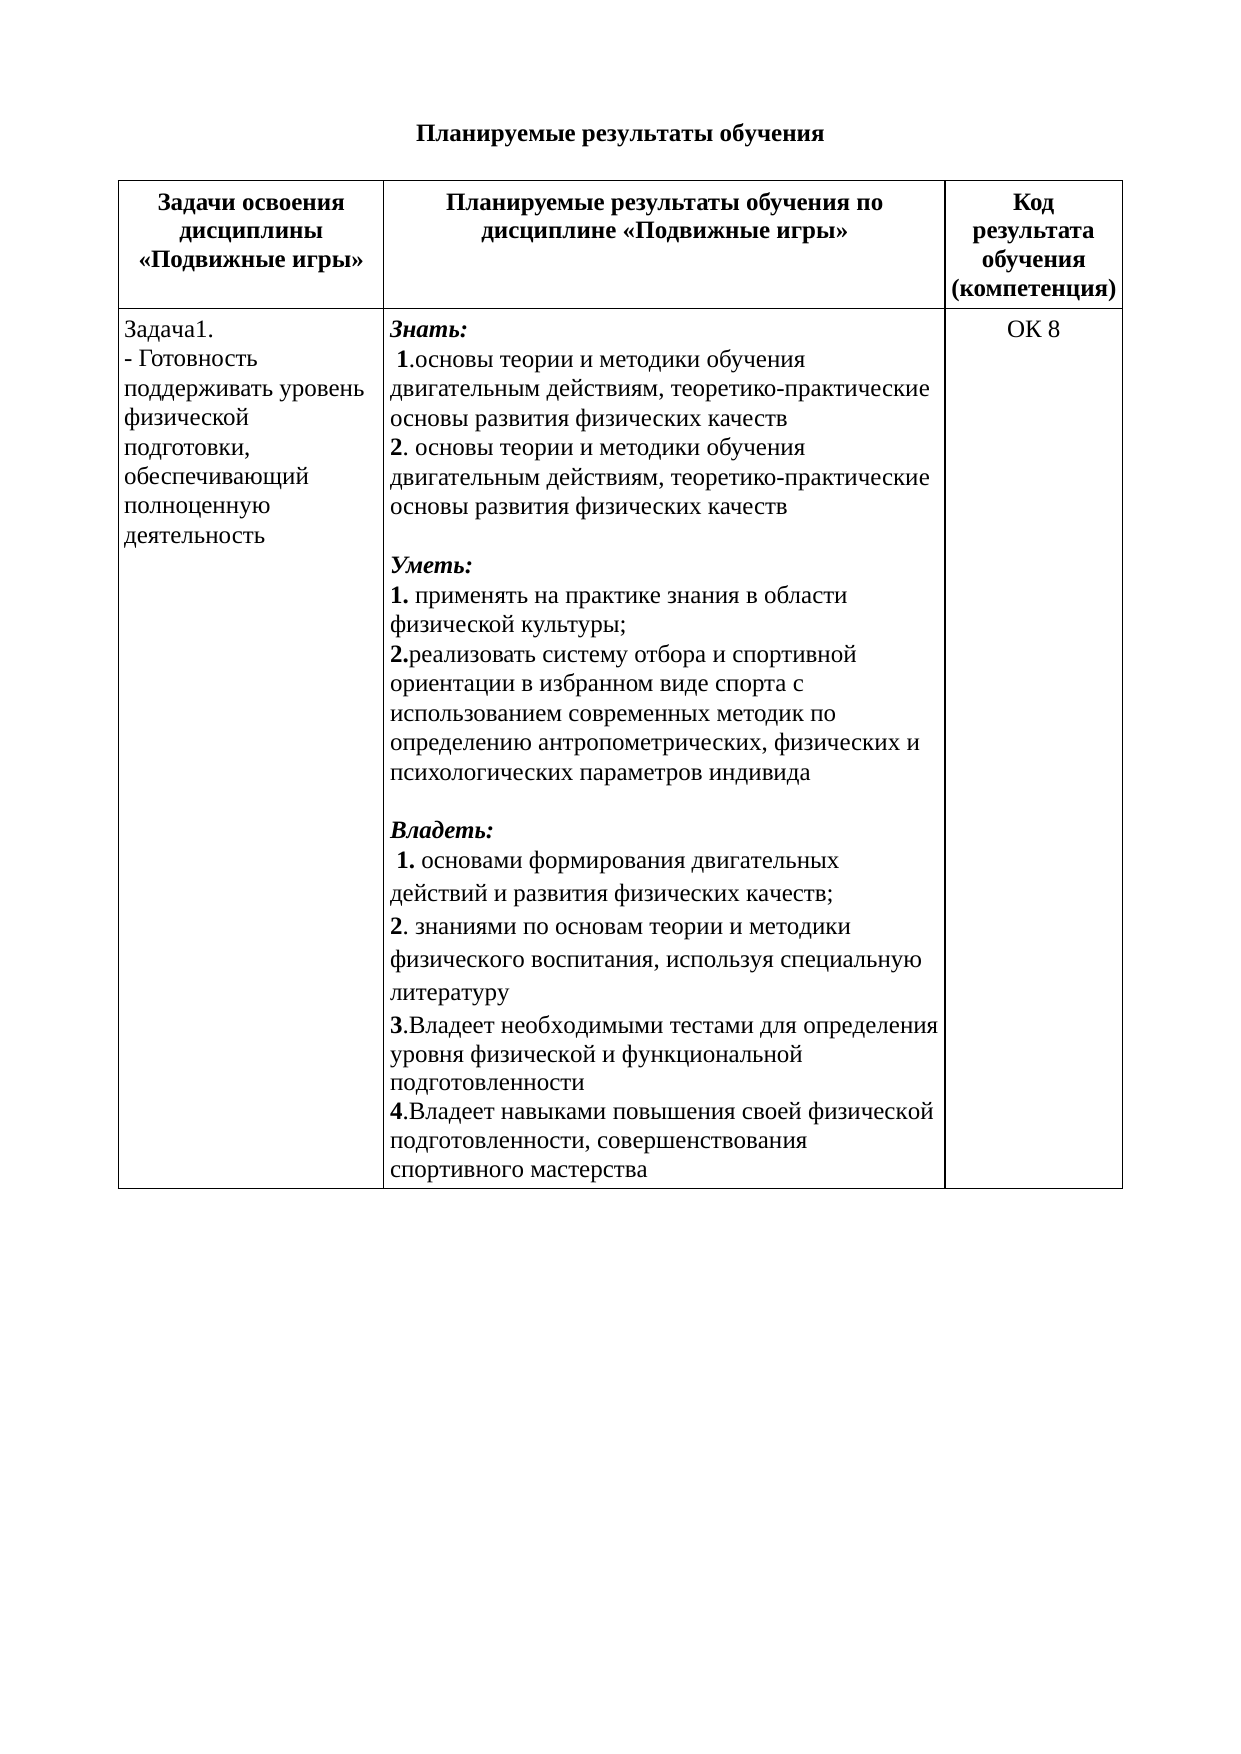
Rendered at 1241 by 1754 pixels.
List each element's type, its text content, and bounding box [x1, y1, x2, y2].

table_cell Задача1. - Готовность поддерживать уровень физической подготовки, обеспечивающий полноценную деятельность [119, 309, 383, 1188]
table_header Планируемые результаты обучения по дисциплине «Подвижные игры» [384, 181, 944, 307]
table_cell ОК 8 [946, 309, 1122, 1188]
table_cell Знать: 1.основы теории и методики обучения двигательным действиям, теоретико-практические основы развития физических качеств 2. основы теории и методики обучения двигательным действиям, теоретико-практические основы развития физических качеств Уметь: 1. применять на практике знания в области физической культуры; 2.реализовать систему отбора и спортивной ориентации в избранном виде спорта с использованием современных методик по определению антропометрических, физических и психологических параметров индивида Владеть: 1. основами формирования двигательных действий и развития физических качеств; 2. знаниями по основам теории и методики физического воспитания, используя специальную литературу 3.Владеет необходимыми тестами для определения уровня физической и функциональной подготовленности 4.Владеет навыками повышения своей физической подготовленности, совершенствования спортивного мастерства [384, 309, 944, 1188]
table_header Задачи освоения дисциплины «Подвижные игры» [119, 181, 383, 307]
text Планируемые результаты обучения [118, 118, 1122, 147]
table_header Код результата обучения (компетенция) [946, 181, 1122, 307]
